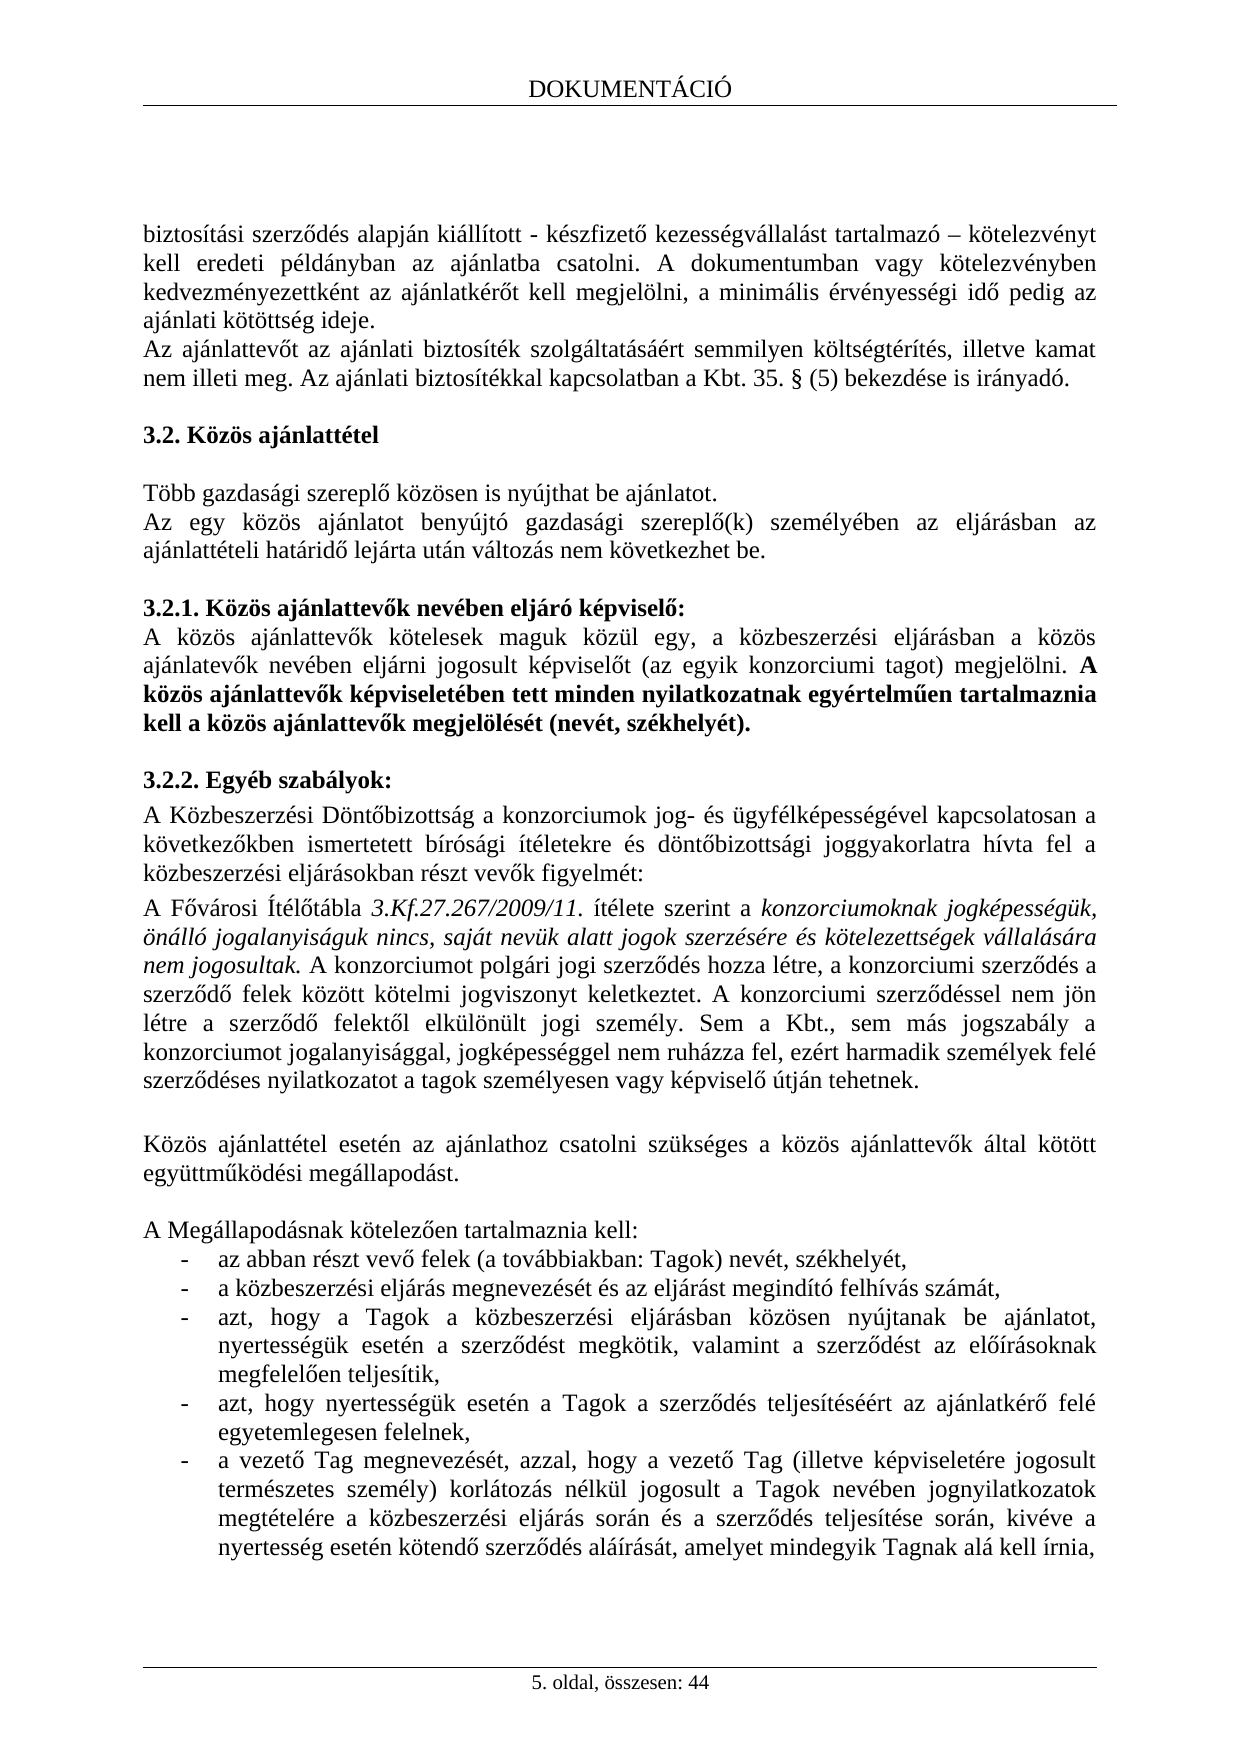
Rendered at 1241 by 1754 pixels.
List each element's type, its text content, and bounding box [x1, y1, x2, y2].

title A Megállapodásnak kötelezően tartalmaznia kell: [143, 1216, 1097, 1244]
title a vezető Tag megnevezését, azzal, hogy a vezető Tag (illetve képviseletére jogosult természetes személy) korlátozás nélkül jogosult a Tagok nevében jognyilatkozatok megtételére a közbeszerzési eljárás során és a szerződés teljesítése során, kivéve a nyertesség esetén kötendő szerződés aláírását, amelyet mindegyik Tagnak alá kell írnia, [180, 1446, 1097, 1561]
title azt, hogy a Tagok a közbeszerzési eljárásban közösen nyújtanak be ajánlatot, nyertességük esetén a szerződést megkötik, valamint a szerződést az előírásoknak megfelelően teljesítik, [180, 1302, 1097, 1388]
text Az egy közös ajánlatot benyújtó gazdasági szereplő(k) személyében az eljárásban az ajánlattételi határidő lejárta után változás nem következhet be. [143, 507, 1097, 564]
title azt, hogy nyertességük esetén a Tagok a szerződés teljesítéséért az ajánlatkérő felé egyetemlegesen felelnek, [180, 1388, 1097, 1446]
subtitle 3.2. Közös ajánlattétel [143, 421, 1097, 449]
list 3.2.2. Egyéb szabályok: [143, 766, 1097, 794]
text A Közbeszerzési Döntőbizottság a konzorciumok jog- és ügyfélképességével kapcsolatosan a következőkben ismertetett bírósági ítéletekre és döntőbizottsági joggyakorlatra hívta fel a közbeszerzési eljárásokban részt vevők figyelmét: [143, 801, 1097, 887]
title az abban részt vevő felek (a továbbiakban: Tagok) nevét, székhelyét, [180, 1244, 1097, 1273]
text Az ajánlattevőt az ajánlati biztosíték szolgáltatásáért semmilyen költségtérítés, illetve kamat nem illeti meg. Az ajánlati biztosítékkal kapcsolatban a Kbt. 35. § (5) bekezdése is irányadó. [143, 334, 1097, 392]
text A Fővárosi Ítélőtábla 3.Kf.27.267/2009/11. ítélete szerint a konzorciumoknak jogképességük, önálló jogalanyiságuk nincs, saját nevük alatt jogok szerzésére és kötelezettségek vállalására nem jogosultak. A konzorciumot polgári jogi szerződés hozza létre, a konzorciumi szerződés a szerződő felek között kötelmi jogviszonyt keletkeztet. A konzorciumi szerződéssel nem jön létre a szerződő felektől elkülönült jogi személy. Sem a Kbt., sem más jogszabály a konzorciumot jogalanyisággal, jogképességgel nem ruházza fel, ezért harmadik személyek felé szerződéses nyilatkozatot a tagok személyesen vagy képviselő útján tehetnek. [143, 893, 1097, 1094]
text Több gazdasági szereplő közösen is nyújthat be ajánlatot. [143, 478, 1097, 507]
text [143, 219, 1097, 334]
title Közös ajánlattétel esetén az ajánlathoz csatolni szükséges a közös ajánlattevők által kötött együttműködési megállapodást. [143, 1129, 1097, 1187]
text A közös ajánlattevők kötelesek maguk közül egy, a közbeszerzési eljárásban a közös ajánlatevők nevében eljárni jogosult képviselőt (az egyik konzorciumi tagot) megjelölni. A közös ajánlattevők képviseletében tett minden nyilatkozatnak egyértelműen tartalmaznia kell a közös ajánlattevők megjelölését (nevét, székhelyét). [143, 622, 1097, 737]
text 3.2.1. Közös ajánlattevők nevében eljáró képviselő: [143, 593, 1097, 622]
title a közbeszerzési eljárás megnevezését és az eljárást megindító felhívás számát, [180, 1273, 1097, 1302]
